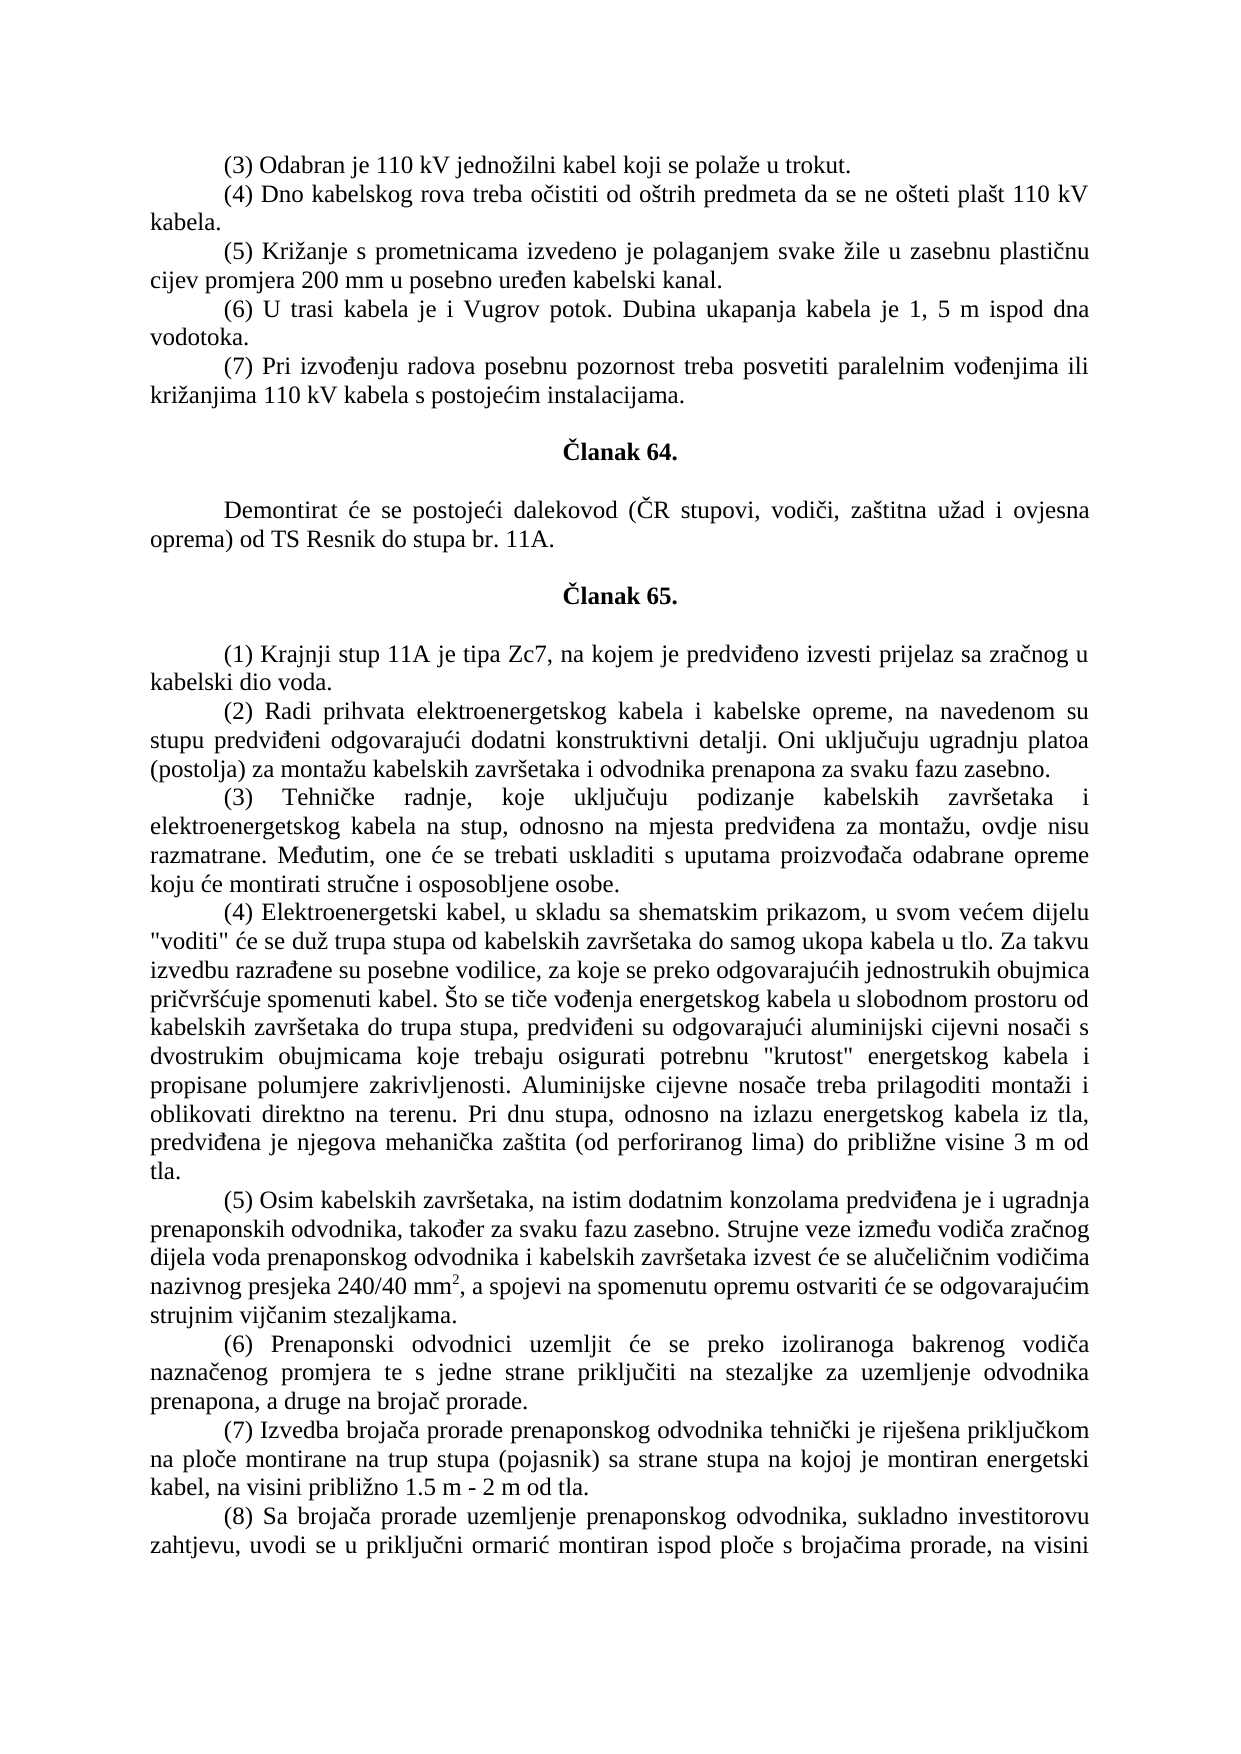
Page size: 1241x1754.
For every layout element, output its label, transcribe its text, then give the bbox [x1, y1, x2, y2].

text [150, 1501, 1090, 1559]
text (2) Radi prihvata elektroenergetskog kabela i kabelske opreme, na navedenom su stupu predviđeni odgovarajući dodatni konstruktivni detalji. Oni uključuju ugradnju platoa (postolja) za montažu kabelskih završetaka i odvodnika prenapona za svaku fazu zasebno. [150, 696, 1090, 782]
text (3) Odabran je 110 kV jednožilni kabel koji se polaže u trokut. [150, 150, 1090, 179]
text (5) Križanje s prometnicama izvedeno je polaganjem svake žile u zasebnu plastičnu cijev promjera 200 mm u posebno uređen kabelski kanal. [150, 236, 1090, 294]
text (3) Tehničke radnje, koje uključuju podizanje kabelskih završetaka i elektroenergetskog kabela na stup, odnosno na mjesta predviđena za montažu, ovdje nisu razmatrane. Međutim, one će se trebati uskladiti s uputama proizvođača odabrane opreme koju će montirati stručne i osposobljene osobe. [150, 782, 1090, 897]
text (4) Dno kabelskog rova treba očistiti od oštrih predmeta da se ne ošteti plašt 110 kV kabela. [150, 179, 1090, 236]
text Demontirat će se postojeći dalekovod (ČR stupovi, vodiči, zaštitna užad i ovjesna oprema) od TS Resnik do stupa br. 11A. [150, 495, 1090, 552]
text Članak 65. [150, 581, 1090, 610]
text (4) Elektroenergetski kabel, u skladu sa shematskim prikazom, u svom većem dijelu "voditi" će se duž trupa stupa od kabelskih završetaka do samog ukopa kabela u tlo. Za takvu izvedbu razrađene su posebne vodilice, za koje se preko odgovarajućih jednostrukih obujmica pričvršćuje spomenuti kabel. Što se tiče vođenja energetskog kabela u slobodnom prostoru od kabelskih završetaka do trupa stupa, predviđeni su odgovarajući aluminijski cijevni nosači s dvostrukim obujmicama koje trebaju osigurati potrebnu "krutost" energetskog kabela i propisane polumjere zakrivljenosti. Aluminijske cijevne nosače treba prilagoditi montaži i oblikovati direktno na terenu. Pri dnu stupa, odnosno na izlazu energetskog kabela iz tla, predviđena je njegova mehanička zaštita (od perforiranog lima) do približne visine 3 m od tla. [150, 897, 1090, 1185]
text Članak 64. [150, 437, 1090, 466]
text (7) Pri izvođenju radova posebnu pozornost treba posvetiti paralelnim vođenjima ili križanjima 110 kV kabela s postojećim instalacijama. [150, 351, 1090, 409]
text (6) U trasi kabela je i Vugrov potok. Dubina ukapanja kabela je 1, 5 m ispod dna vodotoka. [150, 294, 1090, 351]
text (6) Prenaponski odvodnici uzemljit će se preko izoliranoga bakrenog vodiča naznačenog promjera te s jedne strane priključiti na stezaljke za uzemljenje odvodnika prenapona, a druge na brojač prorade. [150, 1329, 1090, 1415]
text (1) Krajnji stup 11A je tipa Zc7, na kojem je predviđeno izvesti prijelaz sa zračnog u kabelski dio voda. [150, 639, 1090, 696]
text (5) Osim kabelskih završetaka, na istim dodatnim konzolama predviđena je i ugradnja prenaponskih odvodnika, također za svaku fazu zasebno. Strujne veze između vodiča zračnog dijela voda prenaponskog odvodnika i kabelskih završetaka izvest će se alučeličnim vodičima nazivnog presjeka 240/40 mm2, a spojevi na spomenutu opremu ostvariti će se odgovarajućim strujnim vijčanim stezaljkama. [150, 1185, 1090, 1329]
text (7) Izvedba brojača prorade prenaponskog odvodnika tehnički je riješena priključkom na ploče montirane na trup stupa (pojasnik) sa strane stupa na kojoj je montiran energetski kabel, na visini približno 1.5 m - 2 m od tla. [150, 1415, 1090, 1501]
